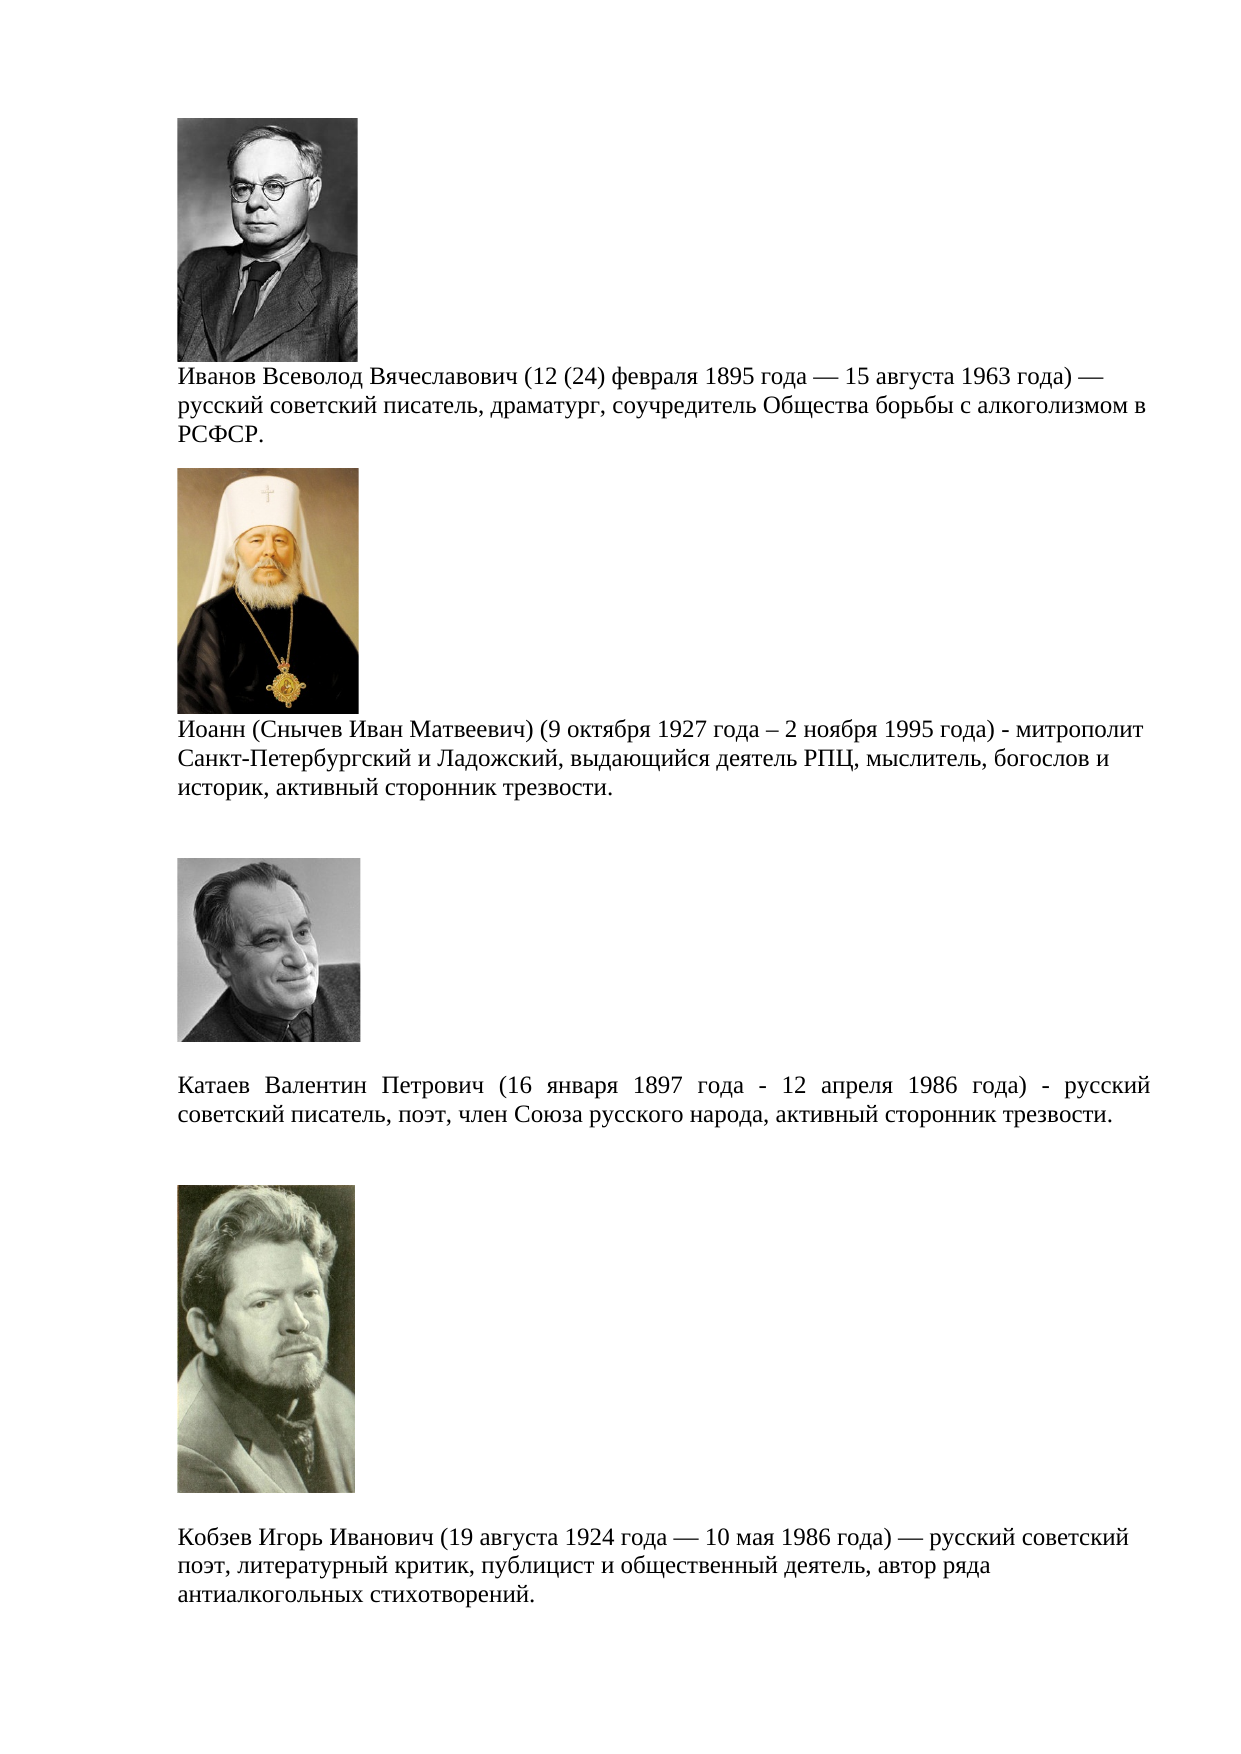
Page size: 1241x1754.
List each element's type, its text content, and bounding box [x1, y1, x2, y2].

text Катаев Валентин Петрович (16 января 1897 года - 12 апреля 1986 года) - русский советский писатель, поэт, член Союза русского народа, активный сторонник трезвости. [177, 1071, 1152, 1128]
text Кобзев Игорь Иванович (19 августа 1924 года — 10 мая 1986 года) — русский советский поэт, литературный критик, публицист и общественный деятель, автор ряда антиалкогольных стихотворений. [177, 1522, 1152, 1608]
picture [177, 1185, 355, 1493]
text Иванов Всеволод Вячеславович (12 (24) февраля 1895 года — 15 августа 1963 года) — русский советский писатель, драматург, соучредитель Общества борьбы с алкоголизмом в РСФСР. [177, 361, 1152, 447]
picture [177, 468, 359, 714]
picture [177, 858, 361, 1042]
picture [177, 118, 358, 362]
text Иоанн (Снычев Иван Матвеевич) (9 октября 1927 года – 2 ноября 1995 года) - митрополит Санкт-Петербургский и Ладожский, выдающийся деятель РПЦ, мыслитель, богослов и историк, активный сторонник трезвости. [177, 714, 1152, 800]
